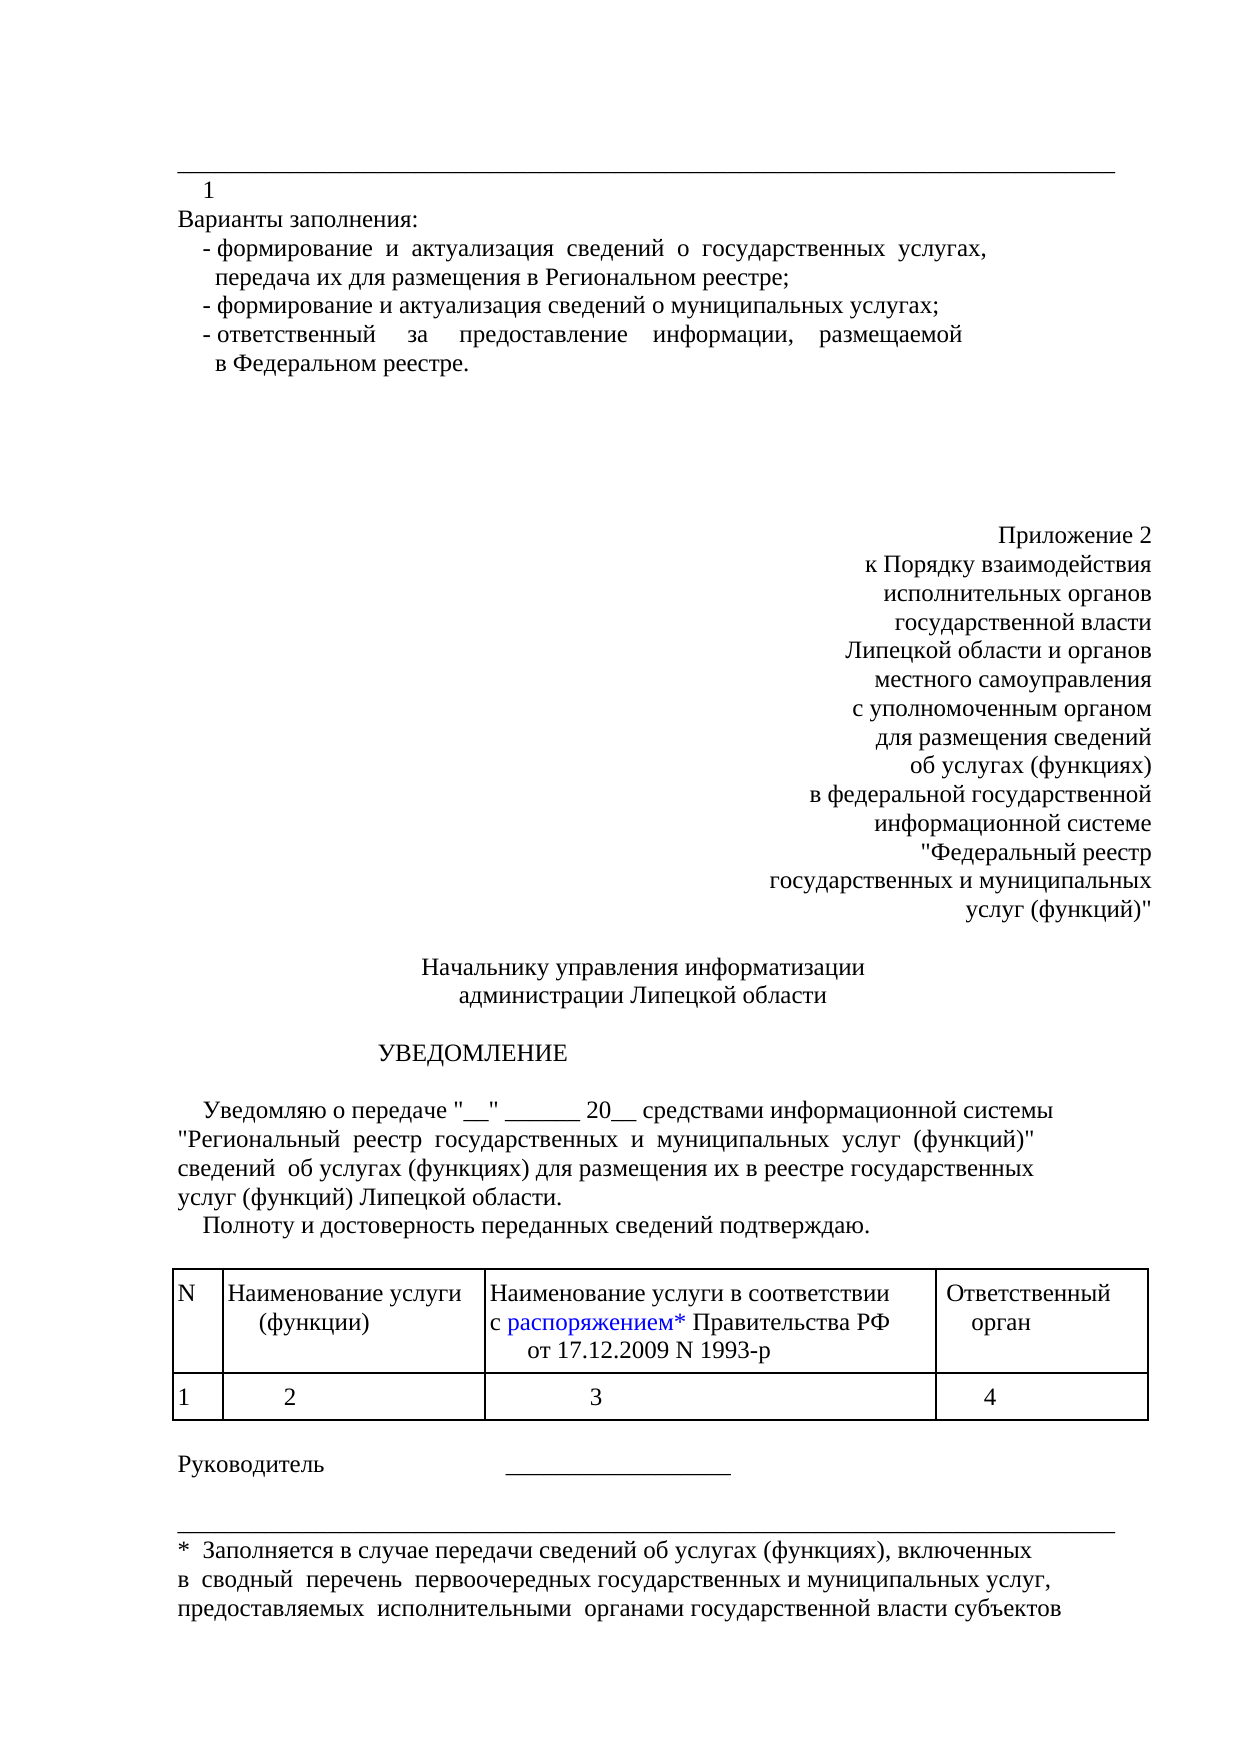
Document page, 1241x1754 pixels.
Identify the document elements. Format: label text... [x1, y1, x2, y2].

text - ответственный за предоставление информации, размещаемой [177, 319, 1152, 348]
text исполнительных органов [177, 578, 1152, 607]
table_cell 2 [224, 1374, 484, 1418]
text администрации Липецкой области [177, 981, 1152, 1009]
text - формирование и актуализация сведений о муниципальных услугах; [177, 291, 1152, 319]
text для размещения сведений [177, 722, 1152, 751]
text в федеральной государственной [177, 779, 1152, 808]
text услуг (функций) Липецкой области. [177, 1182, 1152, 1211]
text Начальнику управления информатизации [177, 952, 1152, 981]
table_header Наименование услуги (функции) [224, 1270, 484, 1372]
text Варианты заполнения: [177, 204, 1152, 233]
text - формирование и актуализация сведений о государственных услугах, [177, 233, 1152, 262]
text предоставляемых исполнительными органами государственной власти субъектов [177, 1593, 1152, 1622]
table_header N [174, 1270, 222, 1372]
text информационной системе [177, 808, 1152, 837]
text государственных и муниципальных [177, 866, 1152, 894]
text УВЕДОМЛЕНИЕ [177, 1038, 1152, 1067]
text местного самоуправления [177, 664, 1152, 693]
text об услугах (функциях) [177, 751, 1152, 779]
table_header Наименование услуги в соответствии с распоряжением* Правительства РФ от 17.12.2009 N 1993-р [486, 1270, 935, 1372]
text услуг (функций)" [177, 894, 1152, 923]
text "Федеральный реестр [177, 837, 1152, 866]
text государственной власти [177, 607, 1152, 636]
text в Федеральном реестре. [177, 348, 1152, 377]
text с уполномоченным органом [177, 693, 1152, 722]
table_cell 3 [486, 1374, 935, 1418]
text Руководитель __________________ [177, 1449, 1152, 1478]
text "Региональный реестр государственных и муниципальных услуг (функций)" [177, 1124, 1152, 1153]
text ___________________________________________________________________________ [177, 1507, 1152, 1536]
text * Заполняется в случае передачи сведений об услугах (функциях), включенных [177, 1536, 1152, 1564]
table_header Ответственный орган [937, 1270, 1147, 1372]
text в сводный перечень первоочередных государственных и муниципальных услуг, [177, 1564, 1152, 1593]
text сведений об услугах (функциях) для размещения их в реестре государственных [177, 1153, 1152, 1182]
text ___________________________________________________________________________ [177, 147, 1152, 176]
table_cell 1 [174, 1374, 222, 1418]
text передача их для размещения в Региональном реестре; [177, 262, 1152, 291]
text 1 [177, 176, 1152, 204]
text Липецкой области и органов [177, 636, 1152, 664]
text к Порядку взаимодействия [177, 549, 1152, 578]
text Полноту и достоверность переданных сведений подтверждаю. [177, 1211, 1152, 1239]
text Приложение 2 [177, 521, 1152, 549]
table_cell 4 [937, 1374, 1147, 1418]
text Уведомляю о передаче "__" ______ 20__ средствами информационной системы [177, 1096, 1152, 1124]
